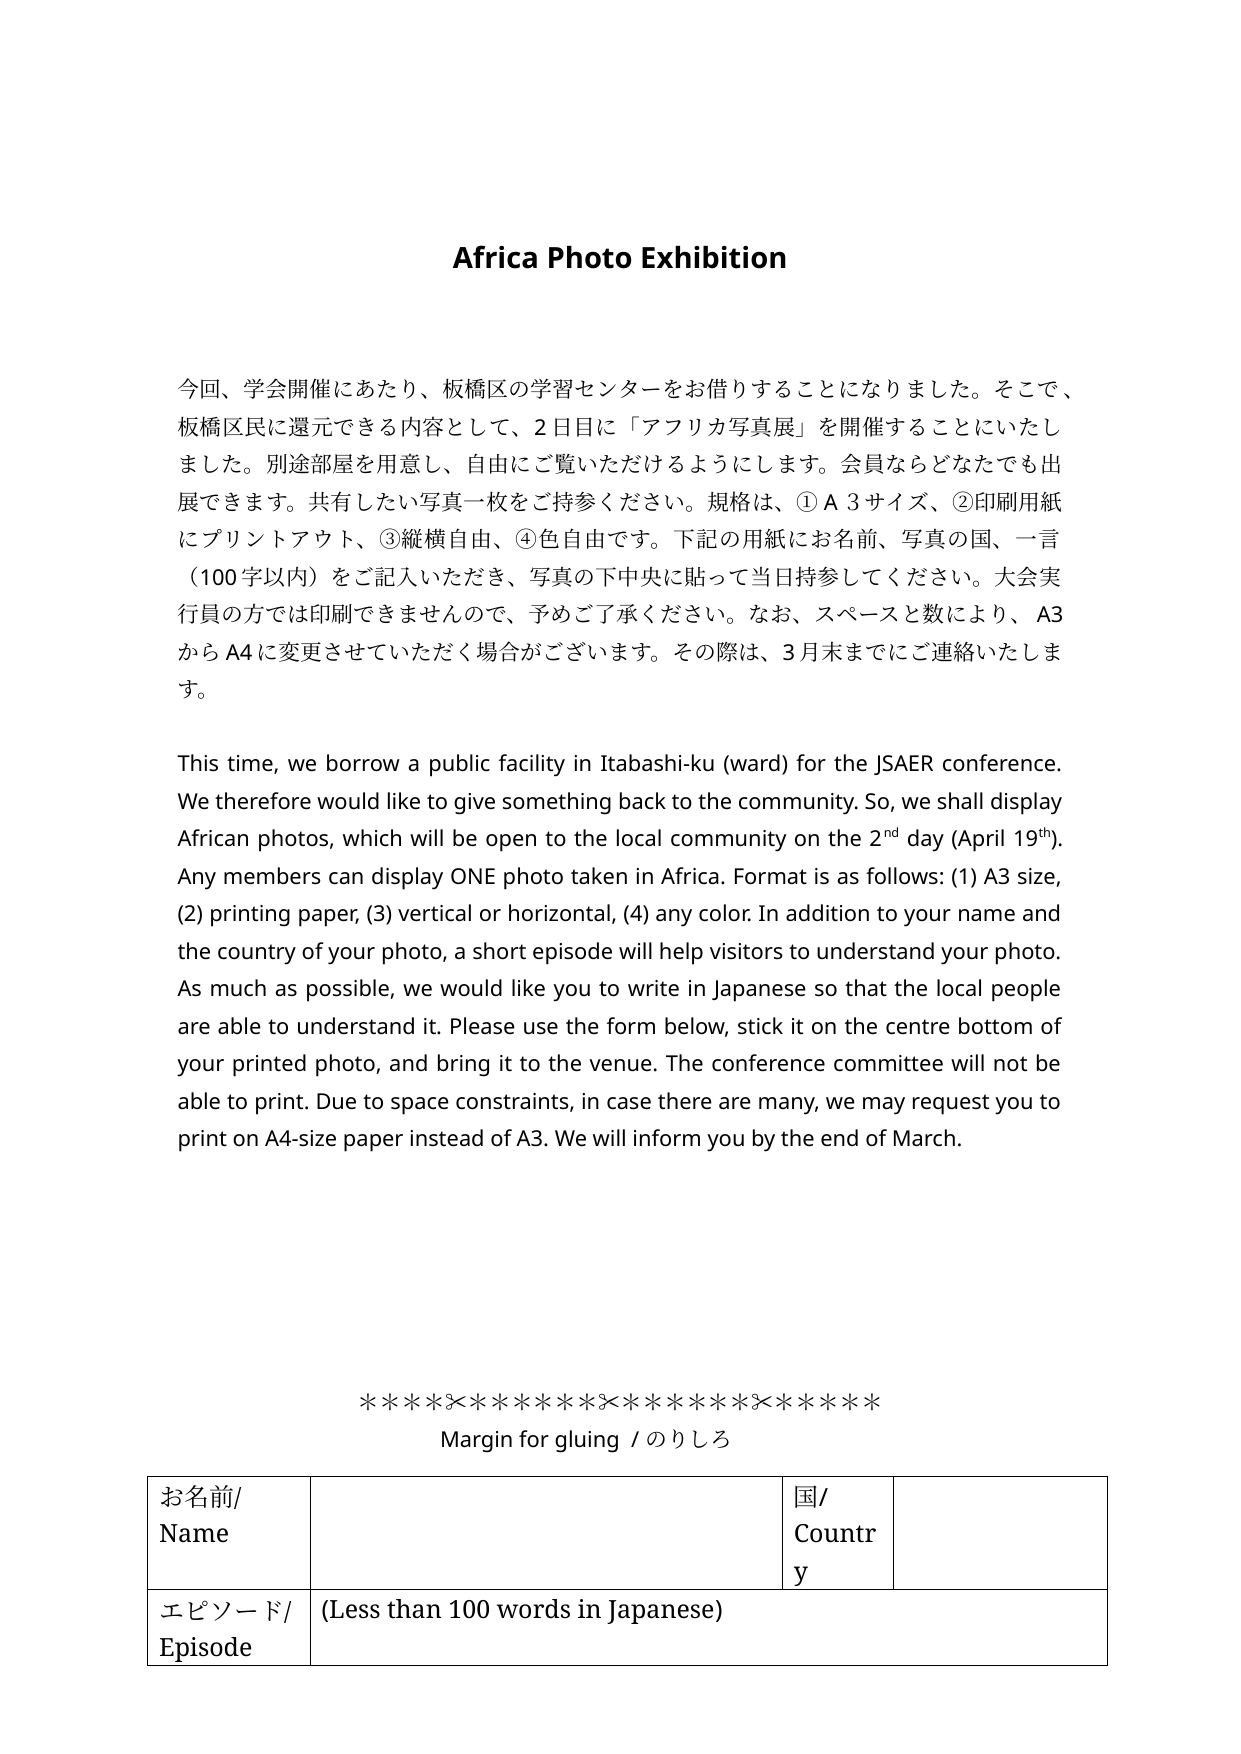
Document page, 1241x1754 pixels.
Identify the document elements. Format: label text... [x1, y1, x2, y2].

text This time, we borrow a public facility in Itabashi-ku (ward) for the JSAER conference. We therefore would like to give something back to the community. So, we shall display African photos, which will be open to the local community on the 2nd day (April 19th). Any members can display ONE photo taken in Africa. Format is as follows: (1) A3 size, (2) printing paper, (3) vertical or horizontal, (4) any color. In addition to your name and the country of your photo, a short episode will help visitors to understand your photo. As much as possible, we would like you to write in Japanese so that the local people are able to understand it. Please use the form below, stick it on the centre bottom of your printed photo, and bring it to the venue. The conference committee will not be able to print. Due to space constraints, in case there are many, we may request you to print on A4-size paper instead of A3. We will inform you by the end of March. [177, 744, 1063, 1157]
table_header 国/ Country [783, 1477, 893, 1589]
text 今回、学会開催にあたり、板橋区の学習センターをお借りすることになりました。そこで、板橋区民に還元できる内容として、2日目に「アフリカ写真展」を開催することにいたしました。別途部屋を用意し、自由にご覧いただけるようにします。会員ならどなたでも出展できます。共有したい写真一枚をご持参ください。規格は、①A３サイズ、②印刷用紙にプリントアウト、③縦横自由、④色自由です。下記の用紙にお名前、写真の国、一言（100字以内）をご記入いただき、写真の下中央に貼って当日持参してください。大会実行員の方では印刷できませんので、予めご了承ください。なお、スペースと数により、A3からA4に変更させていただく場合がございます。その際は、3月末までにご連絡いたします。 [177, 369, 1063, 707]
table_cell (Less than 100 words in Japanese) [311, 1590, 1107, 1665]
table_header お名前/ Name [148, 1477, 310, 1589]
table_cell エピソード/ Episode [148, 1590, 310, 1665]
table_header [311, 1477, 782, 1589]
text Margin for gluing / のりしろ [177, 1419, 1063, 1457]
text ＊＊＊＊✂＊＊＊＊＊＊✂＊＊＊＊＊＊✂＊＊＊＊＊ [177, 1382, 1063, 1419]
text Africa Photo Exhibition [177, 219, 1063, 294]
table_header [894, 1477, 1107, 1589]
